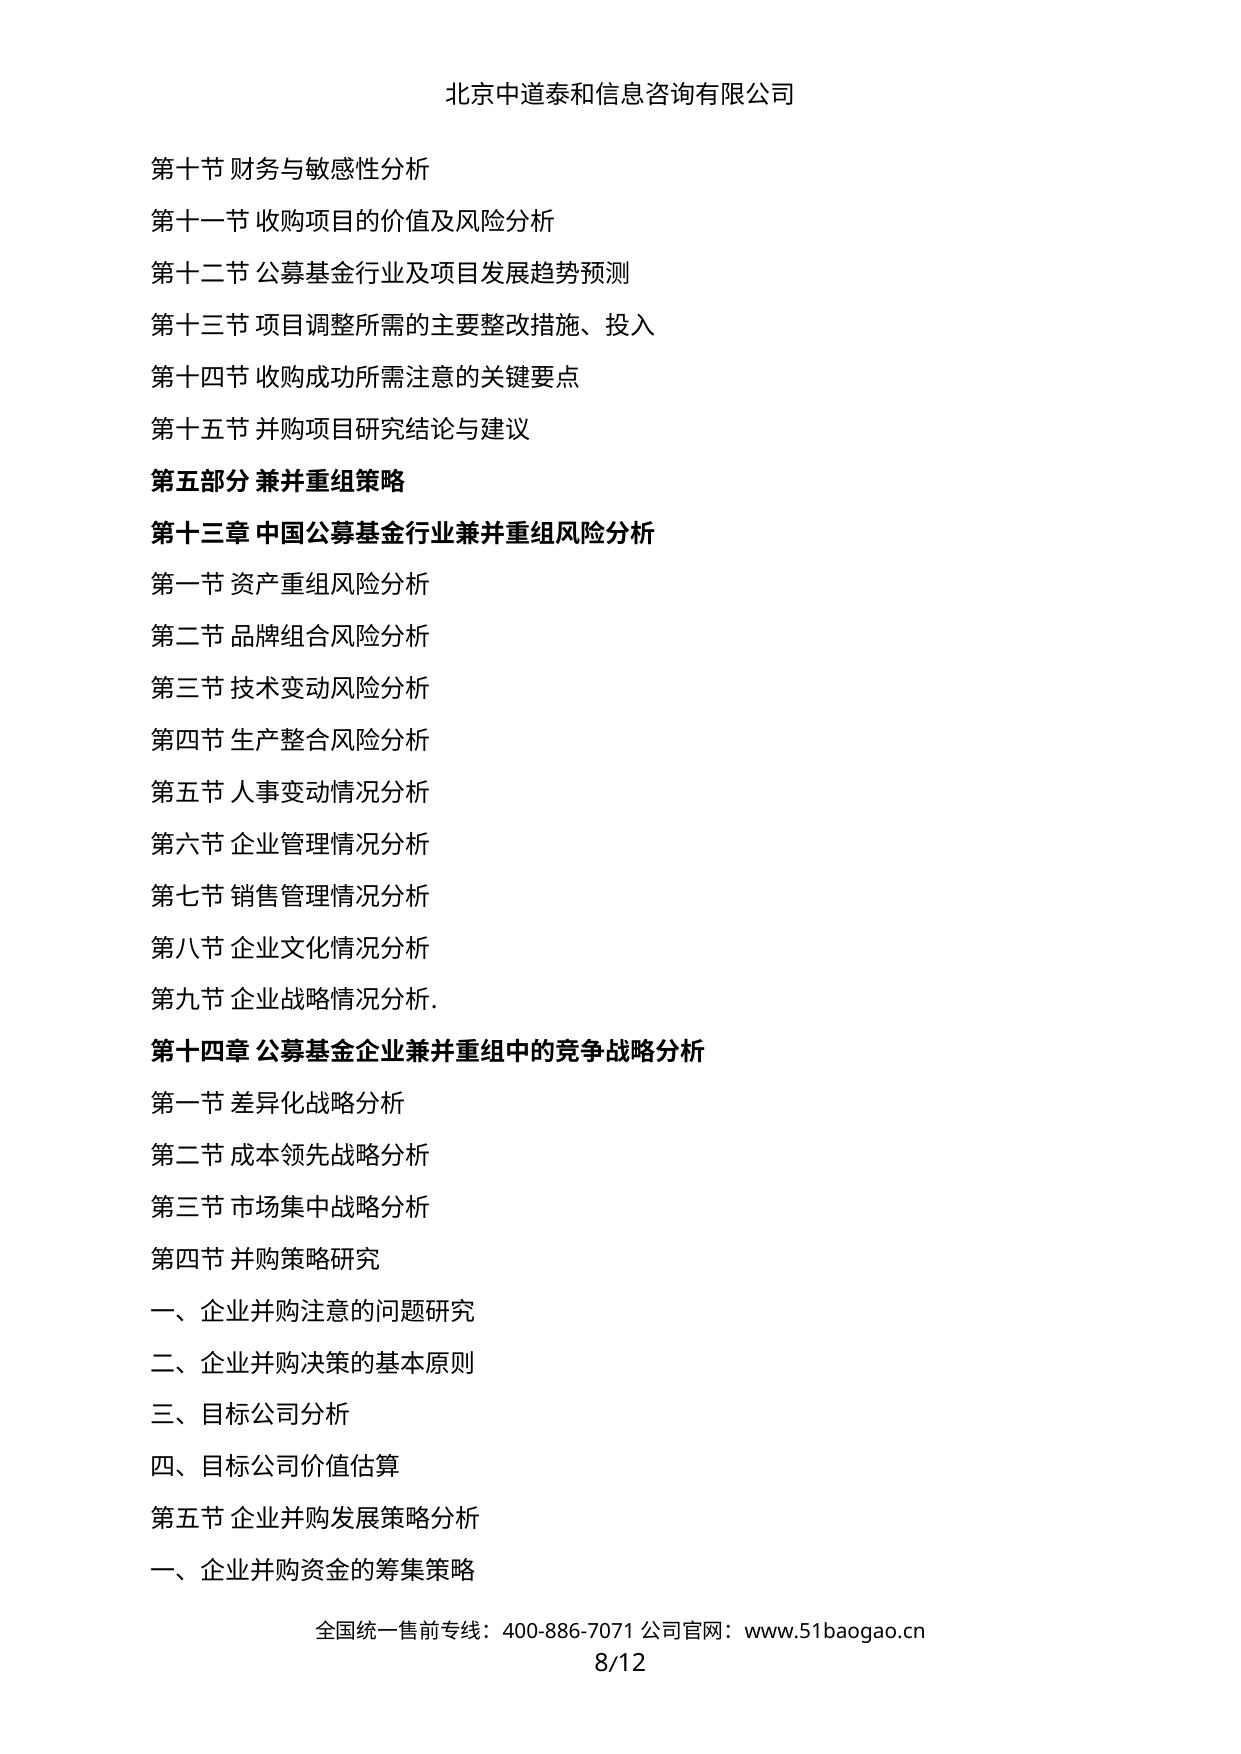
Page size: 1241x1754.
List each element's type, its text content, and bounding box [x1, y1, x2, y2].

text 第九节 企业战略情况分析. [150, 980, 1090, 1016]
text 三、目标公司分析 [150, 1395, 1090, 1431]
text 第四节 生产整合风险分析 [150, 721, 1090, 757]
text 第十一节 收购项目的价值及风险分析 [150, 202, 1090, 238]
text 第八节 企业文化情况分析 [150, 928, 1090, 964]
text 第五节 企业并购发展策略分析 [150, 1499, 1090, 1535]
text 第十三章 中国公募基金行业兼并重组风险分析 [150, 513, 1090, 549]
text 第十四章 公募基金企业兼并重组中的竞争战略分析 [150, 1032, 1090, 1068]
text 第十节 财务与敏感性分析 [150, 150, 1090, 186]
text 第十四节 收购成功所需注意的关键要点 [150, 357, 1090, 394]
text 第五节 人事变动情况分析 [150, 772, 1090, 809]
text 第二节 成本领先战略分析 [150, 1136, 1090, 1172]
text 一、企业并购注意的问题研究 [150, 1291, 1090, 1327]
text 第十二节 公募基金行业及项目发展趋势预测 [150, 254, 1090, 290]
text 第六节 企业管理情况分析 [150, 824, 1090, 861]
text 第十三节 项目调整所需的主要整改措施、投入 [150, 306, 1090, 342]
text 第一节 资产重组风险分析 [150, 565, 1090, 601]
text 第二节 品牌组合风险分析 [150, 617, 1090, 653]
text 第四节 并购策略研究 [150, 1239, 1090, 1276]
text 第三节 技术变动风险分析 [150, 669, 1090, 705]
text 第一节 差异化战略分析 [150, 1084, 1090, 1120]
text 第十五节 并购项目研究结论与建议 [150, 409, 1090, 446]
text 一、企业并购资金的筹集策略 [150, 1551, 1090, 1587]
text 四、目标公司价值估算 [150, 1447, 1090, 1483]
text 二、企业并购决策的基本原则 [150, 1343, 1090, 1379]
text 第三节 市场集中战略分析 [150, 1187, 1090, 1224]
text 第五部分 兼并重组策略 [150, 461, 1090, 497]
text 第七节 销售管理情况分析 [150, 876, 1090, 912]
